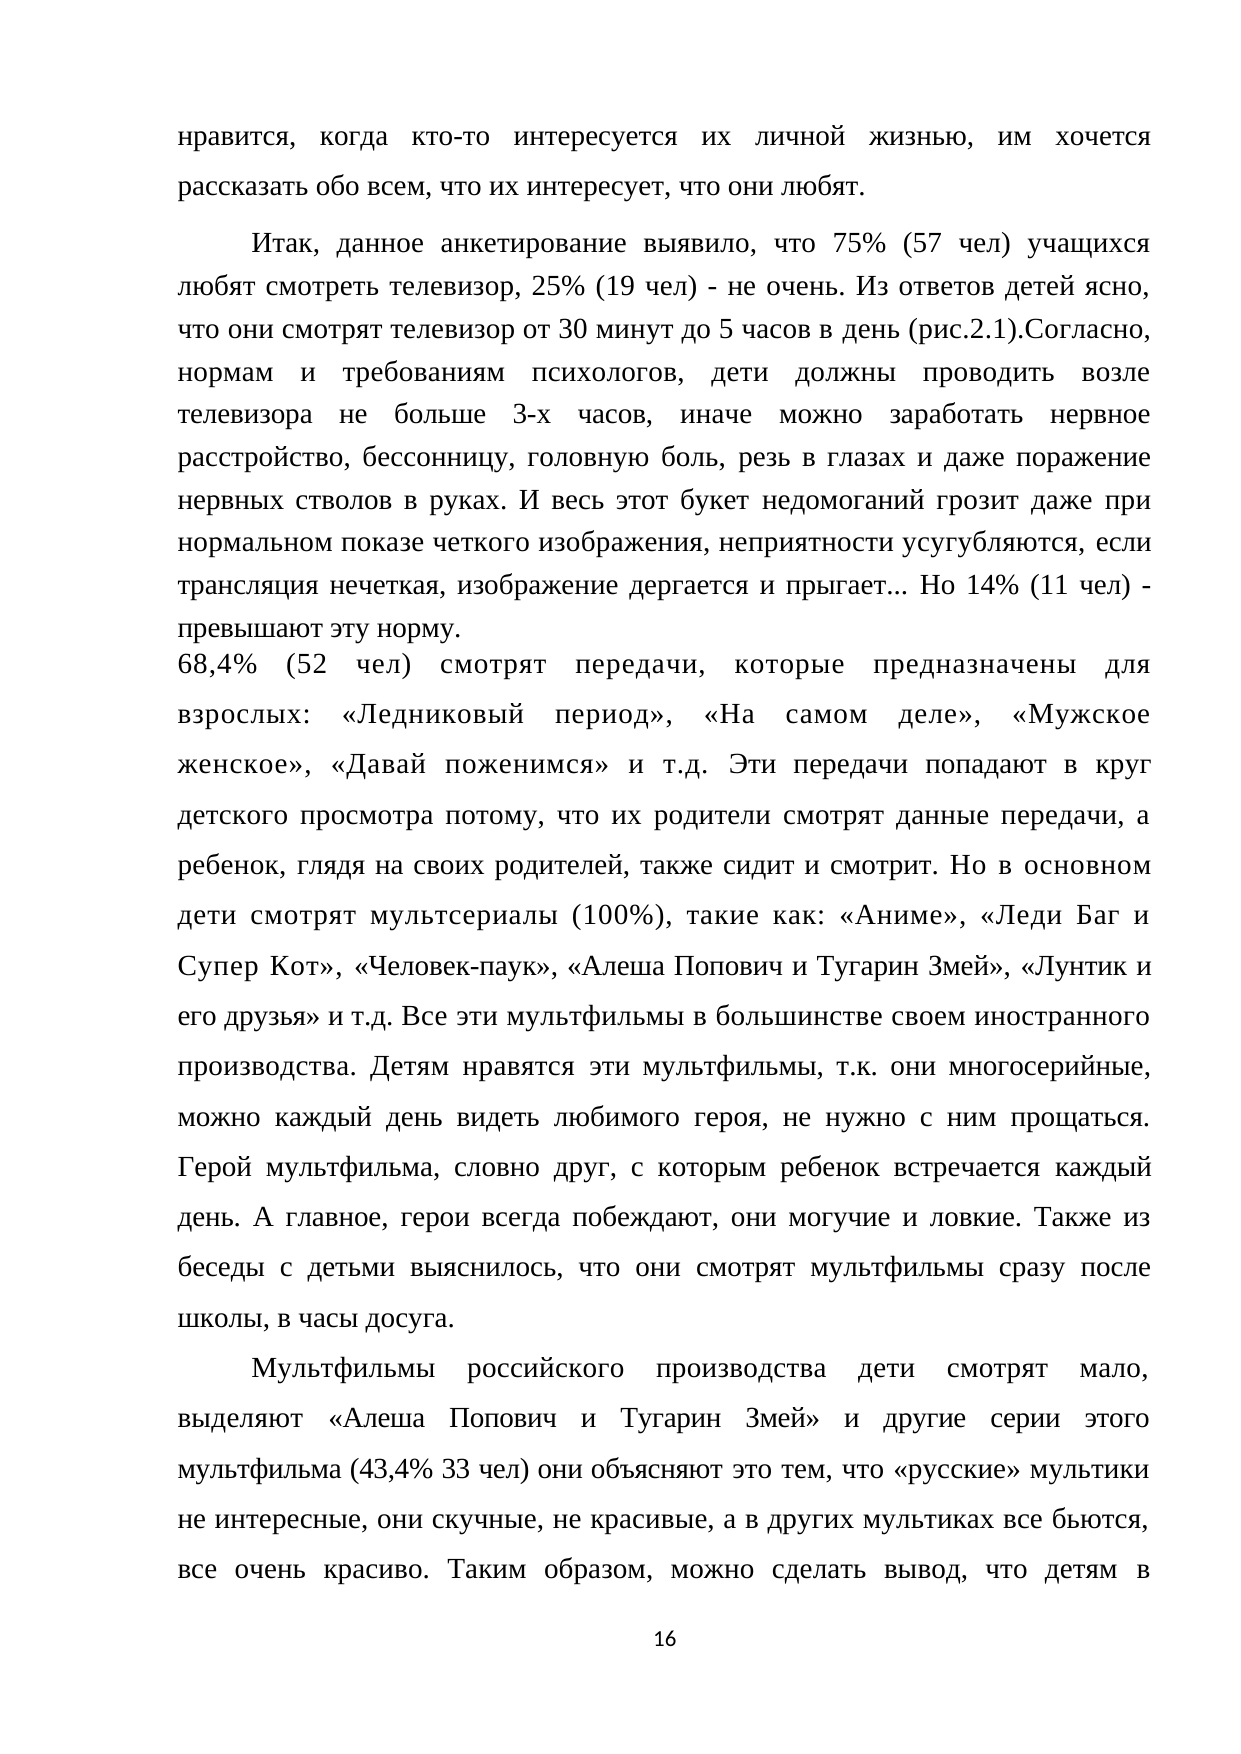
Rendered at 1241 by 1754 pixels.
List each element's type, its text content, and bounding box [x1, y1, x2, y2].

text 68,4% (52 чел) смотрят передачи, которые предназначены для взрослых: «Ледниковый период», «На самом деле», «Мужское женское», «Давай поженимся» и т.д. Эти передачи попадают в круг детского просмотра потому, что их родители смотрят данные передачи, а ребенок, глядя на своих родителей, также сидит и смотрит. Но в основном дети смотрят мультсериалы (100%), такие как: «Аниме», «Леди Баг и Супер Кот», «Человек-паук», «Алеша Попович и Тугарин Змей», «Лунтик и его друзья» и т.д. Все эти мультфильмы в большинстве своем иностранного производства. Детям нравятся эти мультфильмы, т.к. они многосерийные, можно каждый день видеть любимого героя, не нужно с ним прощаться. Герой мультфильма, словно друг, с которым ребенок встречается каждый день. А главное, герои всегда побеждают, они могучие и ловкие. Также из беседы с детьми выяснилось, что они смотрят мультфильмы сразу после школы, в часы досуга. [177, 646, 1152, 1333]
text Итак, данное анкетирование выявило, что 75% (57 чел) учащихся любят смотреть телевизор, 25% (19 чел) - не очень. Из ответов детей ясно, что они смотрят телевизор от 30 минут до 5 часов в день (рис.2.1).Согласно, нормам и требованиям психологов, дети должны проводить возле телевизора не больше 3-х часов, иначе можно заработать нервное расстройство, бессонницу, головную боль, резь в глазах и даже поражение нервных стволов в руках. И весь этот букет недомоганий грозит даже при нормальном показе четкого изображения, неприятности усугубляются, если трансляция нечеткая, изображение дергается и прыгает... Но 14% (11 чел) - превышают эту норму. [177, 219, 1152, 646]
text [177, 118, 1152, 202]
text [177, 1350, 1150, 1585]
